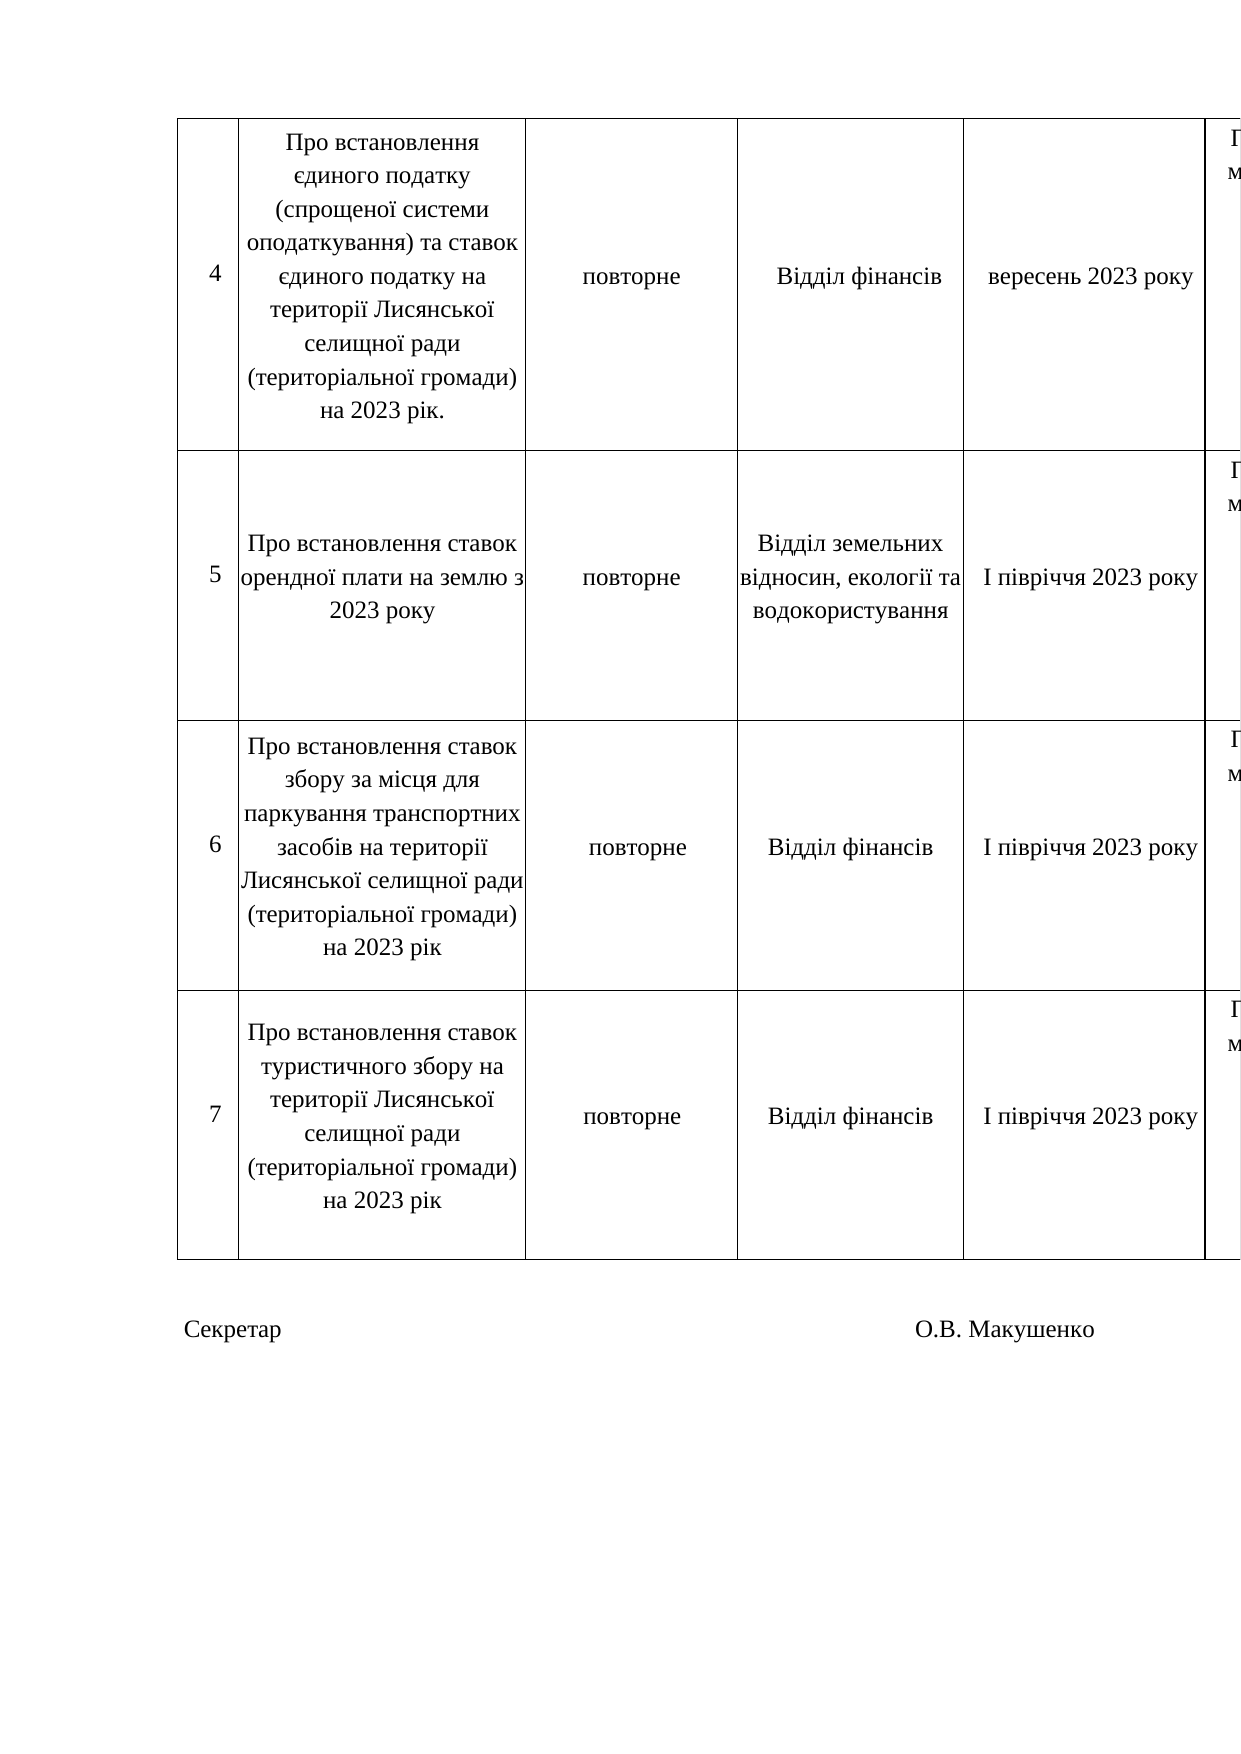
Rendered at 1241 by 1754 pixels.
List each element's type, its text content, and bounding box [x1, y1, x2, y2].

table_cell 5 [178, 451, 238, 720]
table_cell Проведення моніторингу [1206, 721, 1240, 990]
table_cell Про встановлення ставок туристичного збору на території Лисянської селищної ради (територіальної громади) на 2023 рік [239, 991, 525, 1259]
table_cell Про встановлення ставок збору за місця для паркування транспортних засобів на території Лисянської селищної ради (територіальної громади) на 2023 рік [239, 721, 525, 990]
table_cell Відділ фінансів [738, 991, 963, 1259]
table_cell повторне [526, 991, 737, 1259]
table_cell Відділ земельних відносин, екології та водокористування [738, 451, 963, 720]
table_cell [1206, 119, 1240, 450]
table_cell 4 [178, 119, 238, 450]
table_cell повторне [526, 451, 737, 720]
table_cell вересень 2023 року [964, 119, 1204, 450]
table_cell І півріччя 2023 року [964, 721, 1204, 990]
table_cell Відділ фінансів [738, 721, 963, 990]
table_cell Про встановлення ставок орендної плати на землю з 2023 року [239, 451, 525, 720]
table_cell І півріччя 2023 року [964, 451, 1204, 720]
table_cell Про встановлення єдиного податку (спрощеної системи оподаткування) та ставок єдиного податку на території Лисянської селищної ради (територіальної громади) на 2023 рік. [239, 119, 525, 450]
table_cell Проведення моніторингу [1206, 451, 1240, 720]
table_cell повторне [526, 721, 737, 990]
table_cell І півріччя 2023 року [964, 991, 1204, 1259]
table_cell Проведення моніторингу [1206, 991, 1240, 1259]
table_cell 7 [178, 991, 238, 1259]
table_cell 6 [178, 721, 238, 990]
text Секретар О.В. Макушенко [177, 1314, 1167, 1343]
table_cell повторне [526, 119, 737, 450]
table_cell Відділ фінансів [738, 119, 963, 450]
